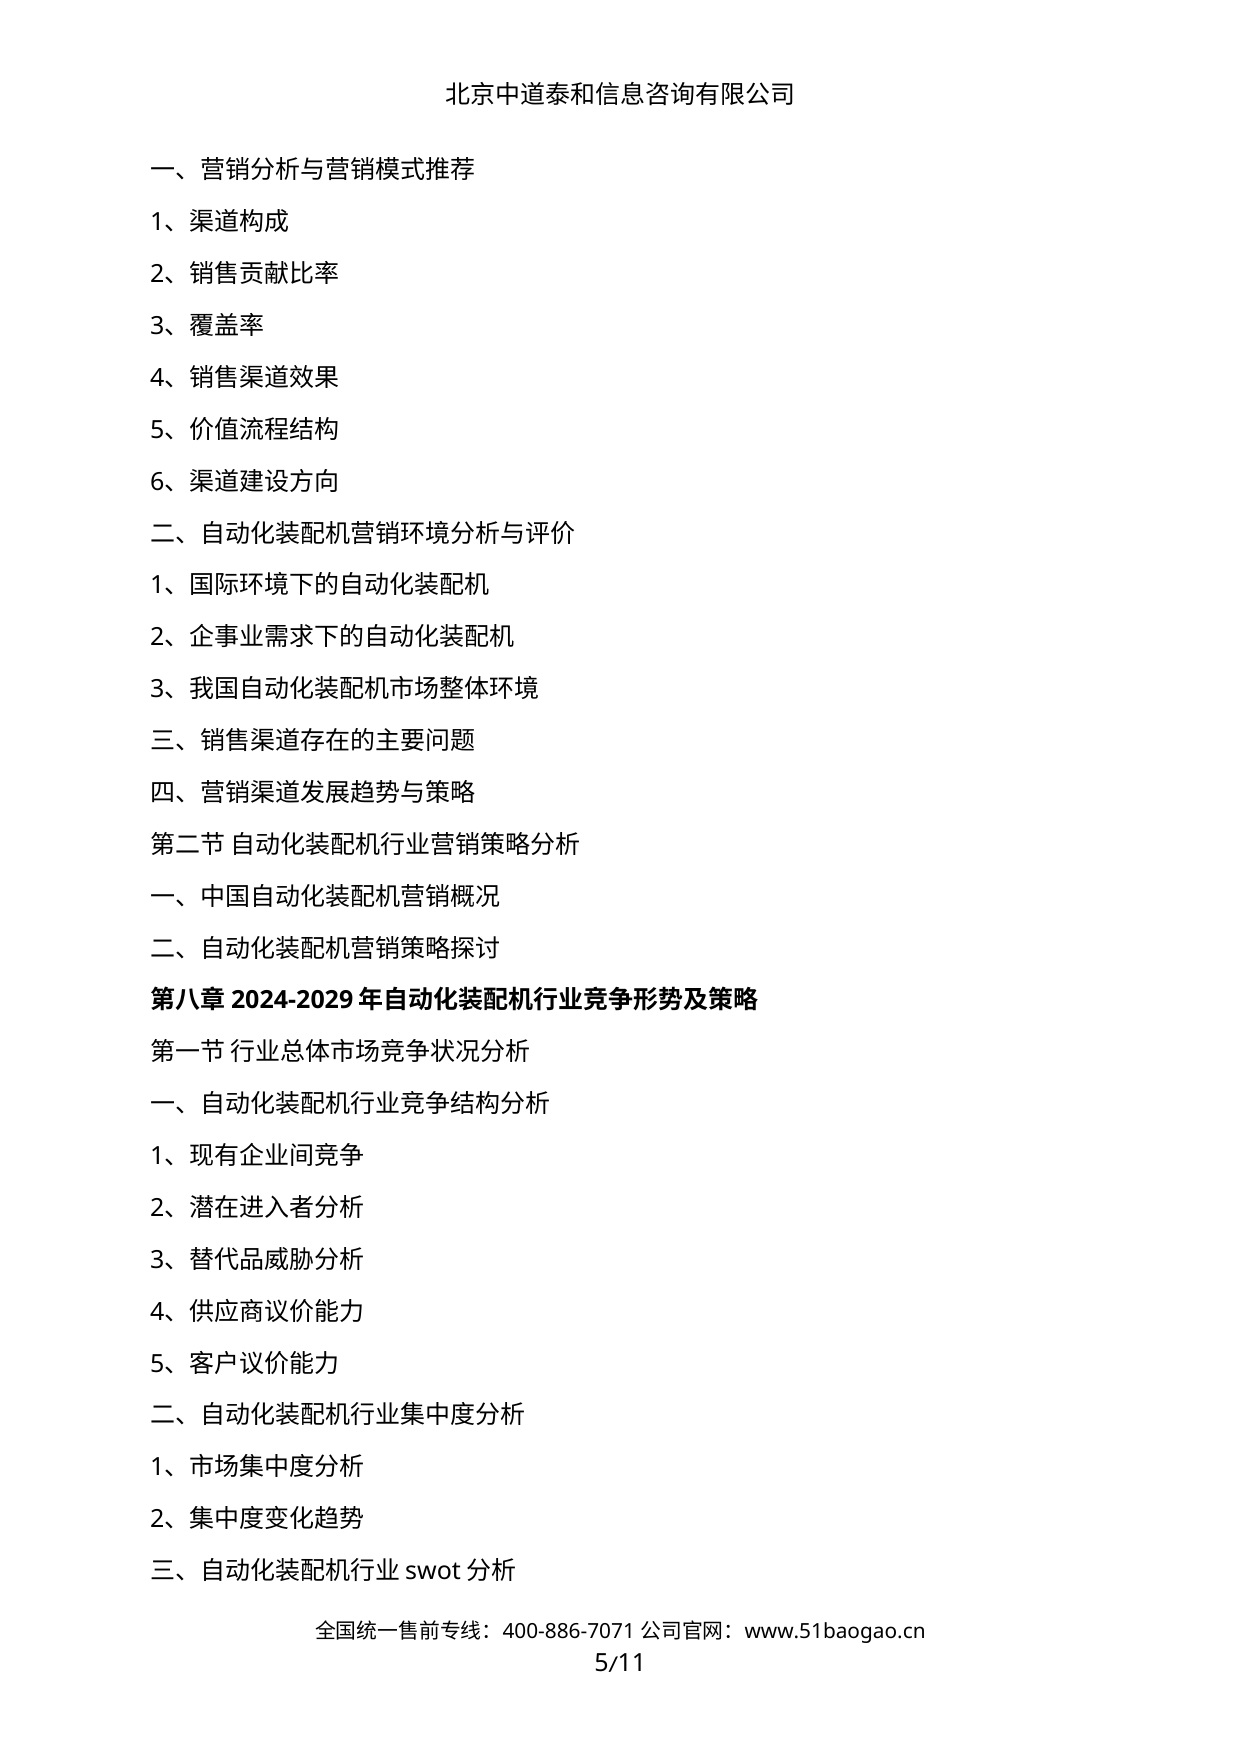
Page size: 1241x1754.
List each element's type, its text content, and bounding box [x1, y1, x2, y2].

text 6、渠道建设方向 [150, 461, 1090, 497]
text 一、自动化装配机行业竞争结构分析 [150, 1084, 1090, 1120]
text 4、供应商议价能力 [150, 1291, 1090, 1327]
text 一、中国自动化装配机营销概况 [150, 876, 1090, 912]
text 3、我国自动化装配机市场整体环境 [150, 669, 1090, 705]
text 1、现有企业间竞争 [150, 1136, 1090, 1172]
text 2、企事业需求下的自动化装配机 [150, 617, 1090, 653]
text 1、渠道构成 [150, 202, 1090, 238]
text 三、销售渠道存在的主要问题 [150, 721, 1090, 757]
text 2、集中度变化趋势 [150, 1499, 1090, 1535]
text 第八章 2024-2029年自动化装配机行业竞争形势及策略 [150, 980, 1090, 1016]
text 第二节 自动化装配机行业营销策略分析 [150, 824, 1090, 861]
text 2、销售贡献比率 [150, 254, 1090, 290]
text 三、自动化装配机行业swot分析 [150, 1551, 1090, 1587]
text 1、市场集中度分析 [150, 1447, 1090, 1483]
text 2、潜在进入者分析 [150, 1187, 1090, 1224]
text 5、客户议价能力 [150, 1343, 1090, 1379]
text 4、销售渠道效果 [150, 357, 1090, 394]
text 第一节 行业总体市场竞争状况分析 [150, 1032, 1090, 1068]
text 3、替代品威胁分析 [150, 1239, 1090, 1276]
text 1、国际环境下的自动化装配机 [150, 565, 1090, 601]
text 二、自动化装配机行业集中度分析 [150, 1395, 1090, 1431]
text 二、自动化装配机营销环境分析与评价 [150, 513, 1090, 549]
text 3、覆盖率 [150, 306, 1090, 342]
text 四、营销渠道发展趋势与策略 [150, 772, 1090, 809]
text 一、营销分析与营销模式推荐 [150, 150, 1090, 186]
text 5、价值流程结构 [150, 409, 1090, 446]
text 二、自动化装配机营销策略探讨 [150, 928, 1090, 964]
